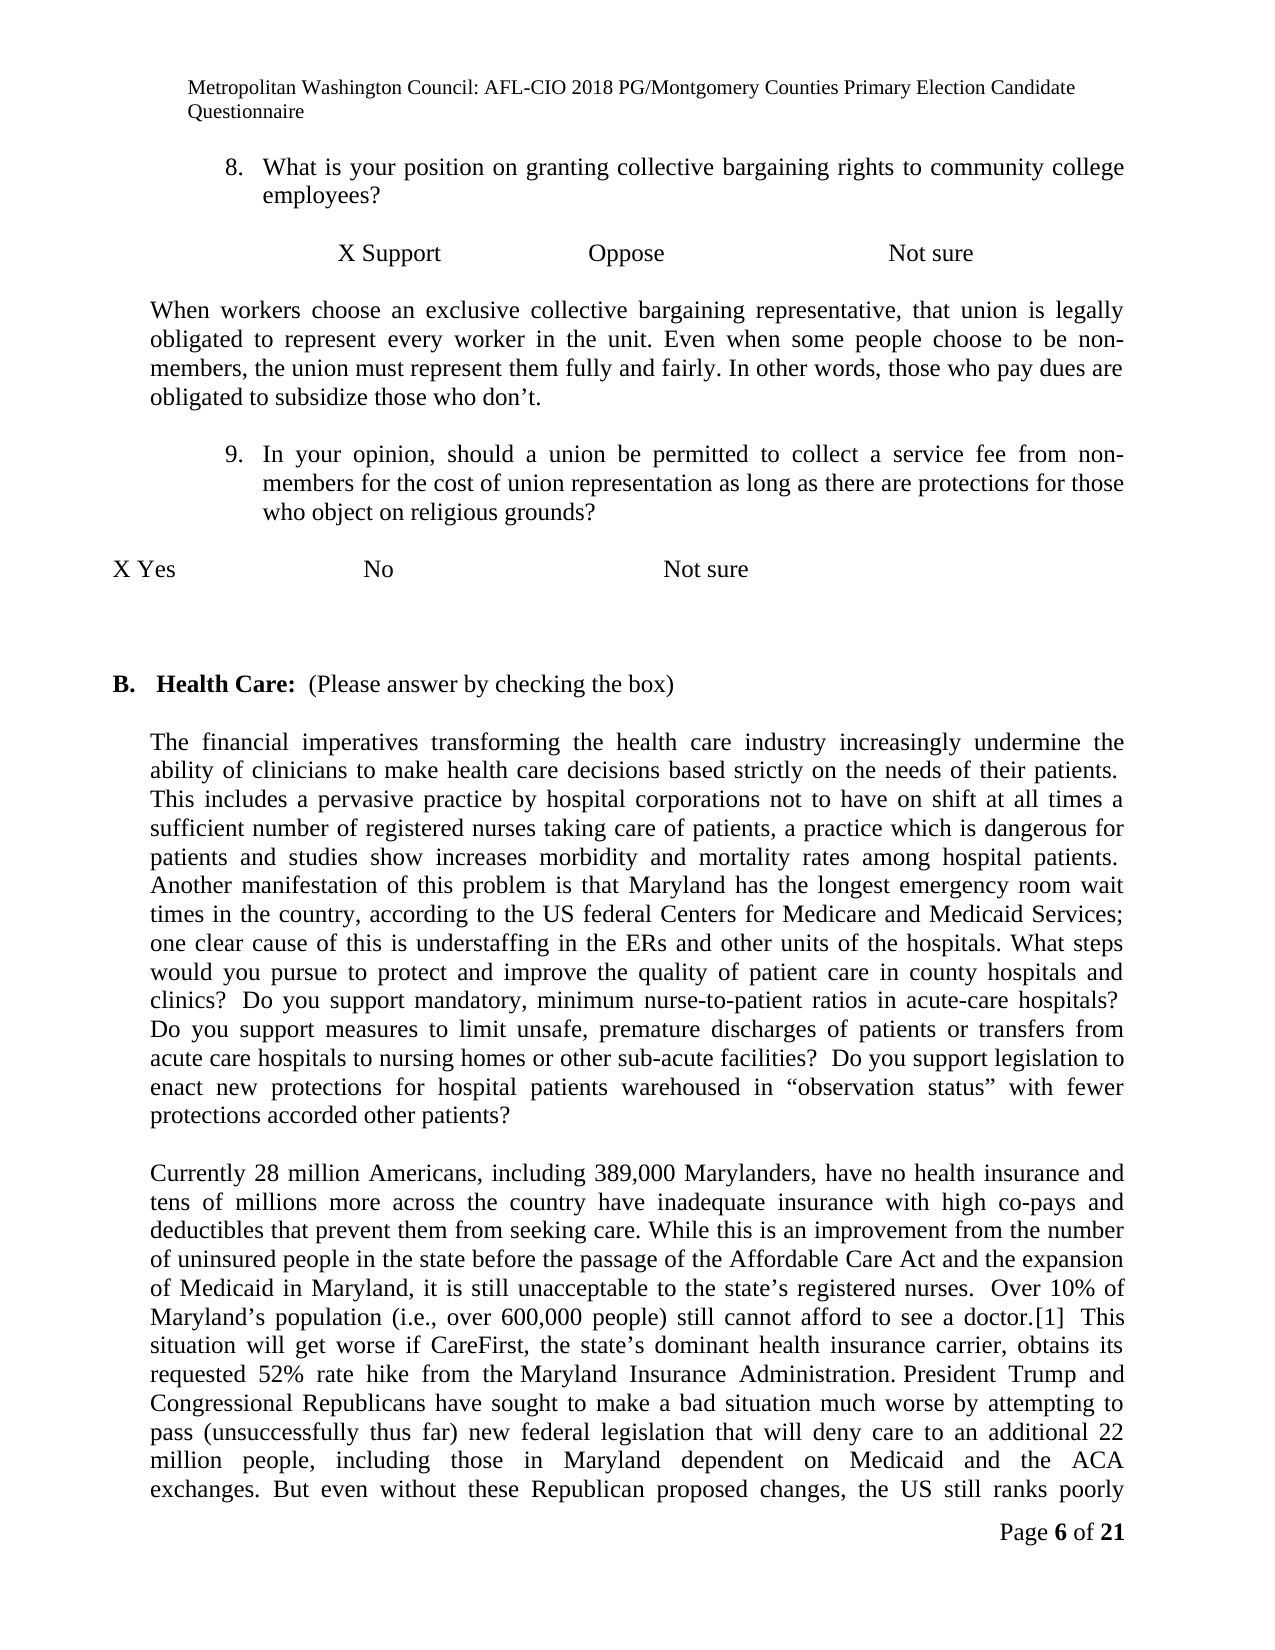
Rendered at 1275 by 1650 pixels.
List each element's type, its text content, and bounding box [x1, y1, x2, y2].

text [150, 1158, 1125, 1503]
list In your opinion, should a union be permitted to collect a service fee from non-members for the cost of union representation as long as there are protections for those who object on religious grounds? [225, 439, 1125, 526]
list What is your position on granting collective bargaining rights to community college employees? [225, 152, 1125, 209]
text X Yes  No  Not sure [112, 554, 1125, 583]
text X Support  Oppose  Not sure [187, 238, 1125, 267]
list Health Care: (Please answer by checking the box) [112, 669, 1125, 698]
text The financial imperatives transforming the health care industry increasingly undermine the ability of clinicians to make health care decisions based strictly on the needs of their patients. This includes a pervasive practice by hospital corporations not to have on shift at all times a sufficient number of registered nurses taking care of patients, a practice which is dangerous for patients and studies show increases morbidity and mortality rates among hospital patients. Another manifestation of this problem is that Maryland has the longest emergency room wait times in the country, according to the US federal Centers for Medicare and Medicaid Services; one clear cause of this is understaffing in the ERs and other units of the hospitals. What steps would you pursue to protect and improve the quality of patient care in county hospitals and clinics? Do you support mandatory, minimum nurse-to-patient ratios in acute-care hospitals? Do you support measures to limit unsafe, premature discharges of patients or transfers from acute care hospitals to nursing homes or other sub-acute facilities? Do you support legislation to enact new protections for hospital patients warehoused in “observation status” with fewer protections accorded other patients? [150, 727, 1125, 1129]
text When workers choose an exclusive collective bargaining representative, that union is legally obligated to represent every worker in the unit. Even when some people choose to be non-members, the union must represent them fully and fairly. In other words, those who pay dues are obligated to subsidize those who don’t. [150, 296, 1125, 411]
